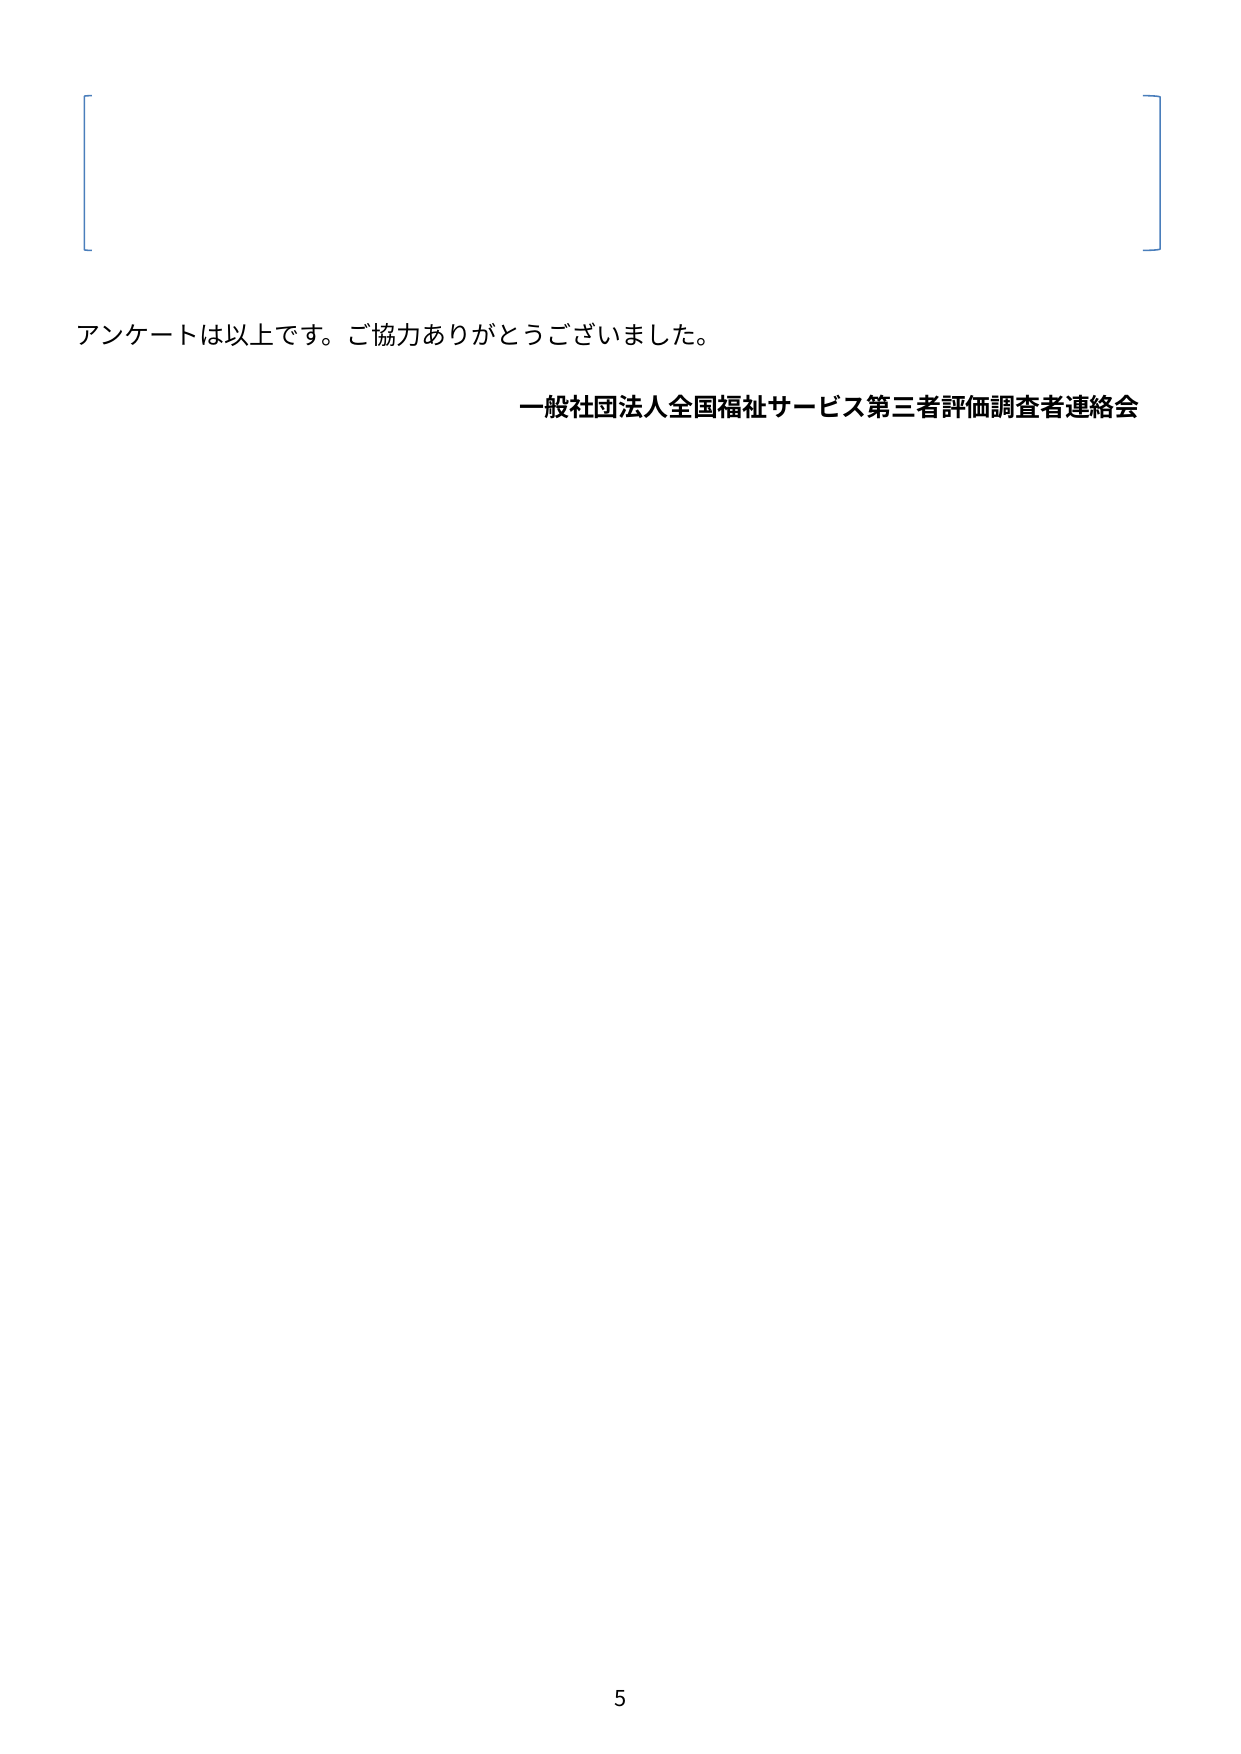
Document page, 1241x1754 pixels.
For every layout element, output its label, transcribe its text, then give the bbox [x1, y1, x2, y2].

text アンケートは以上です。ご協力ありがとうございました。 [75, 314, 1165, 352]
text 一般社団法人全国福祉サービス第三者評価調査者連絡会 [75, 389, 1165, 423]
